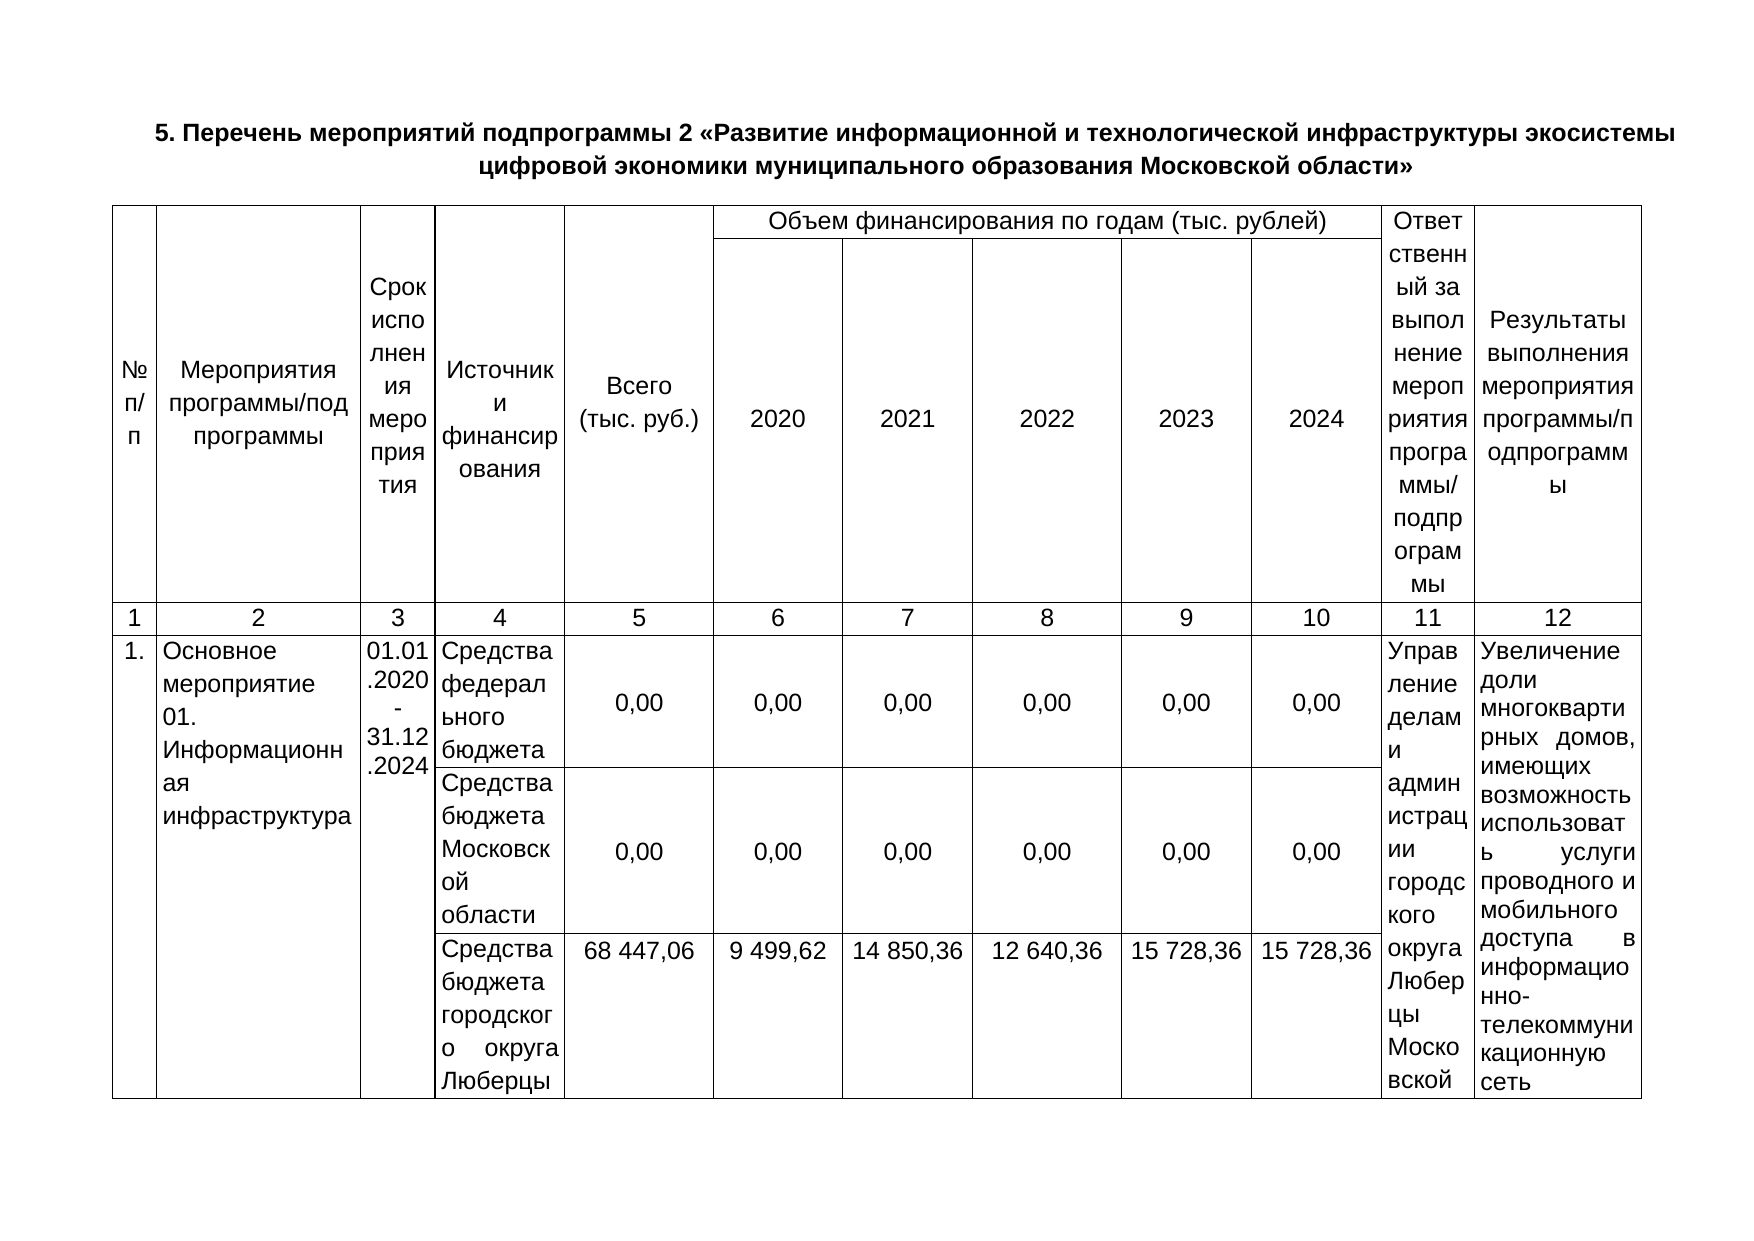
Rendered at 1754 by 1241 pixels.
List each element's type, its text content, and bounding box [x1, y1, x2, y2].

subtitle 5. Перечень мероприятий подпрограммы 2 «Развитие информационной и технологической инфраструктуры экосистемы цифровой экономики муниципального образования Московской области» [137, 118, 1695, 180]
table_cell 7 [843, 603, 972, 635]
table_header Всего (тыс. руб.) [565, 206, 713, 602]
table_cell 0,00 [1122, 636, 1251, 767]
table_cell 2020 [714, 239, 842, 602]
table_cell 68 447,06 [565, 934, 713, 1098]
table_cell 15 728,36 [1122, 934, 1251, 1098]
table_cell 10 [1252, 603, 1381, 635]
table_cell Основное мероприятие 01. Информационная инфраструктура [157, 636, 360, 1098]
table_header Результаты выполнения мероприятия программы/подпрограммы [1475, 206, 1641, 602]
table_header № п/п [113, 206, 156, 602]
table_cell 14 850,36 [843, 934, 972, 1098]
table_cell Средства федерального бюджета [436, 636, 564, 767]
table_cell 2 [157, 603, 360, 635]
table_cell 0,00 [973, 768, 1121, 933]
table_cell 15 728,36 [1252, 934, 1381, 1098]
table_cell 9 [1122, 603, 1251, 635]
table_cell 11 [1382, 603, 1474, 635]
table_cell 2022 [973, 239, 1121, 602]
table_header Срок исполнения мероприятия [361, 206, 434, 602]
table_cell 0,00 [843, 768, 972, 933]
table_cell Управление делами администрации городского округа Люберцы Московской области [1382, 636, 1474, 1098]
table_cell 12 640,36 [973, 934, 1121, 1098]
table_cell 2023 [1122, 239, 1251, 602]
table_cell 6 [714, 603, 842, 635]
table_cell Средства бюджета Московской области [436, 768, 564, 933]
table_cell 1 [113, 603, 156, 635]
table_cell 8 [973, 603, 1121, 635]
table_cell 0,00 [565, 768, 713, 933]
table_cell 3 [361, 603, 434, 635]
table_header Источники финансирования [436, 206, 564, 602]
table_cell 0,00 [1252, 768, 1381, 933]
table_cell 01.01.2020 - 31.12.2024 [361, 636, 434, 1098]
table_cell 0,00 [714, 768, 842, 933]
table_cell 2024 [1252, 239, 1381, 602]
table_cell 4 [436, 603, 564, 635]
table_header Объем финансирования по годам (тыс. рублей) [714, 206, 1381, 238]
table_cell Увеличение доли многоквартирных домов, имеющих возможность использовать услуги проводного и мобильного доступа в информационно-телекоммуникационную сеть Интернет на скорости не менее 1 Мбит/с, предоставляемыми не менее, чем 2 операторами связи до 87,7% к 2024 году. Уменьшение стоимостной доли закупаемого и арендуемого ОМСУ муниципального образования Московской области иностранного ПО до 5% к 2020 году. Обеспечение 100% доли рабочих мест, обеспеченных необходимым компьютерным оборудованием в соответствии с требованиями нормативных правовых актов Московской области Увеличение доли закупаемого и (или) арендуемого ОМСУ муниципального образования Московской области отечественного программного обеспечения до 75% в 2021 году [1475, 636, 1641, 1098]
table_cell 12 [1475, 603, 1641, 635]
table_cell 0,00 [973, 636, 1121, 767]
table_cell 5 [565, 603, 713, 635]
table_cell 0,00 [843, 636, 972, 767]
table_cell 0,00 [1252, 636, 1381, 767]
table_cell 2021 [843, 239, 972, 602]
table_header Ответственный за выполнение мероприятия программы/ подпрограммы [1382, 206, 1474, 602]
table_cell 0,00 [1122, 768, 1251, 933]
table_cell 1. [113, 636, 156, 1098]
table_cell 0,00 [714, 636, 842, 767]
table_header Мероприятия программы/подпрограммы [157, 206, 360, 602]
table_cell Средства бюджета городского округа Люберцы [436, 934, 564, 1098]
table_cell 0,00 [565, 636, 713, 767]
table_cell 9 499,62 [714, 934, 842, 1098]
